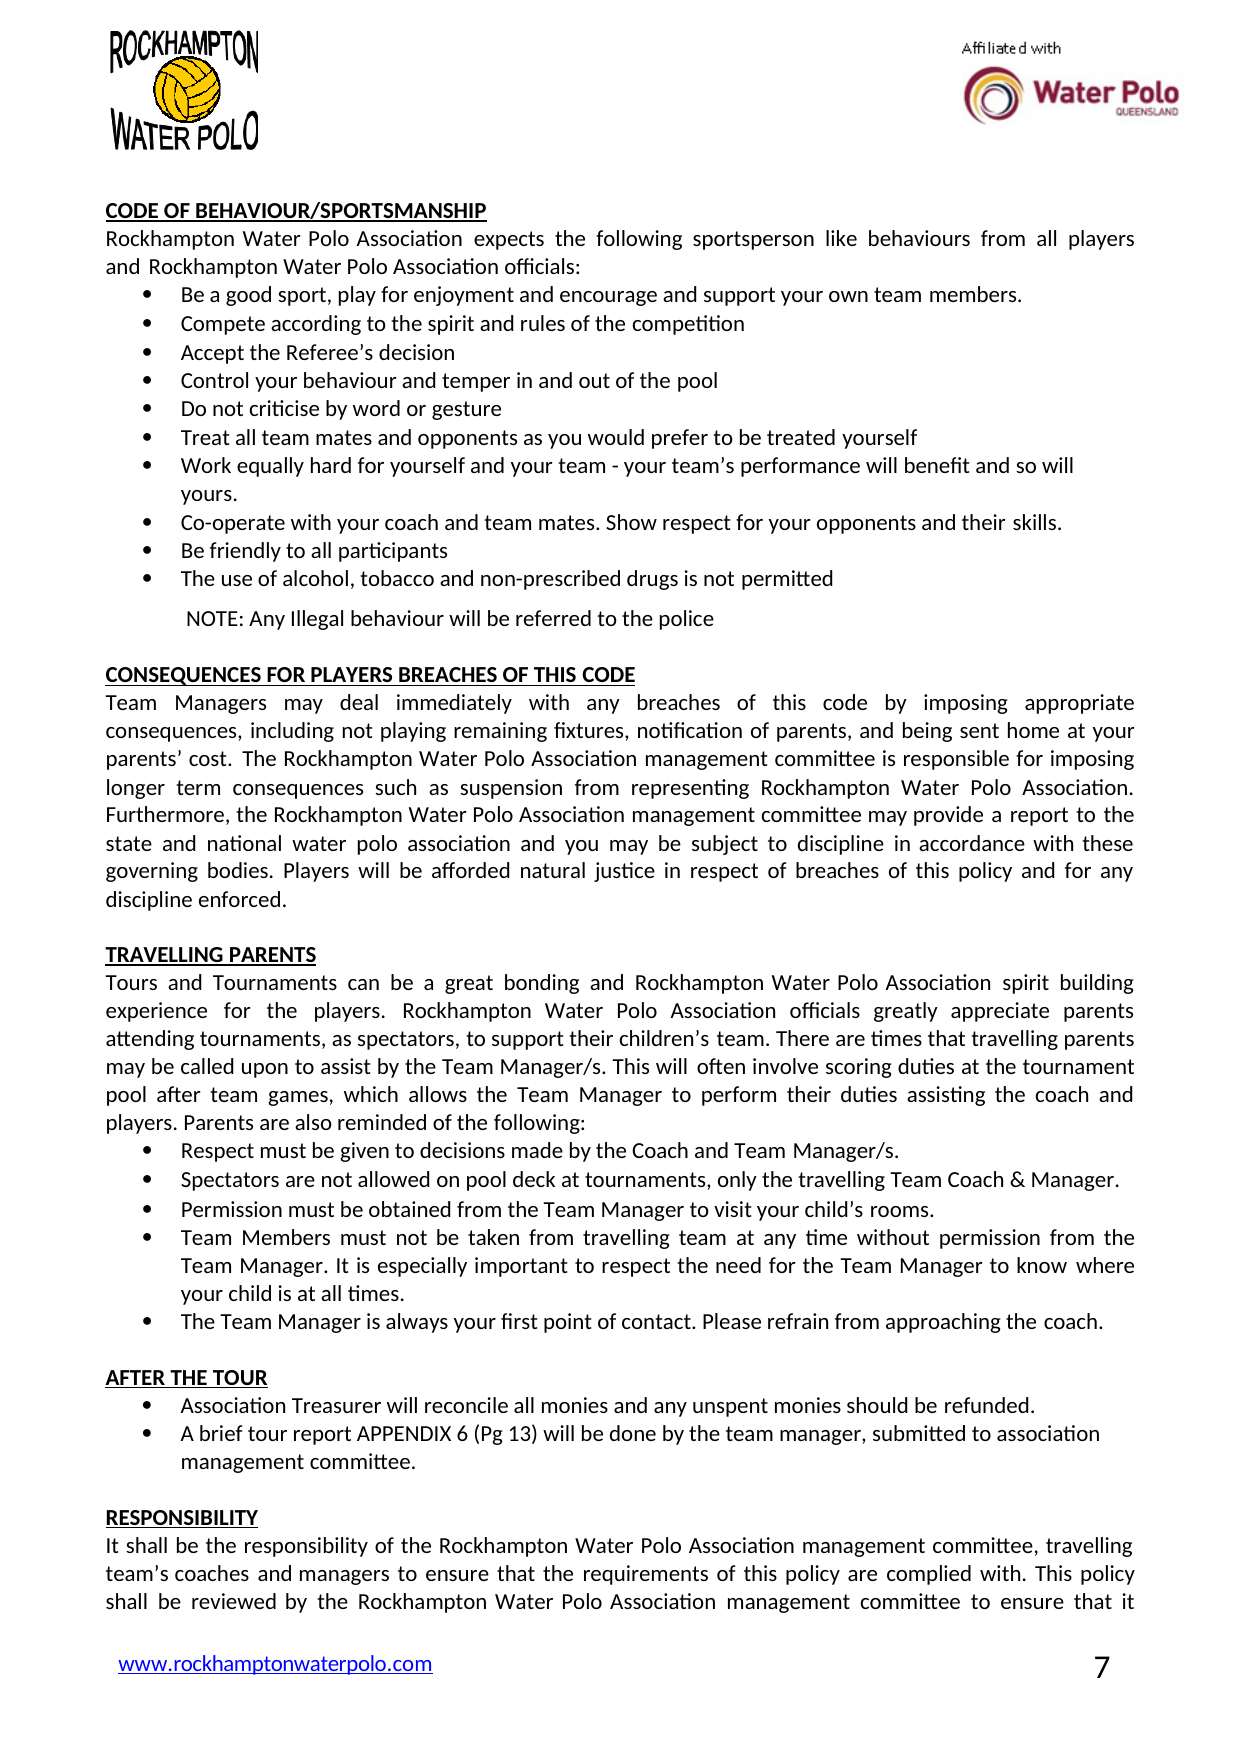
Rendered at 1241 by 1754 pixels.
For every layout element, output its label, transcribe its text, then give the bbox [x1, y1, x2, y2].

list Co-operate with your coach and team mates. Show respect for your opponents and their skills. [143, 508, 1135, 536]
list Work equally hard for yourself and your team - your team’s performance will benefit and so will yours. [143, 452, 1135, 508]
list Spectators are not allowed on pool deck at tournaments, only the travelling Team Coach & Manager. [143, 1164, 1135, 1194]
subtitle RESPONSIBILITY [105, 1503, 1146, 1531]
picture [949, 30, 1192, 132]
list The use of alcohol, tobacco and non-prescribed drugs is not permitted [143, 564, 860, 592]
list Do not criticise by word or gesture [143, 394, 1135, 422]
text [105, 1531, 1135, 1615]
list Be a good sport, play for enjoyment and encourage and support your own team members. [143, 280, 1135, 308]
list Treat all team mates and opponents as you would prefer to be treated yourself [143, 422, 1135, 452]
text Team Managers may deal immediately with any breaches of this code by imposing appropriate consequences, including not playing remaining fixtures, notification of parents, and being sent home at your parents’ cost. The Rockhampton Water Polo Association management committee is responsible for imposing longer term consequences such as suspension from representing Rockhampton Water Polo Association. Furthermore, the Rockhampton Water Polo Association management committee may provide a report to the state and national water polo association and you may be subject to discipline in accordance with these governing bodies. Players will be afforded natural justice in respect of breaches of this policy and for any discipline enforced. [105, 688, 1135, 913]
list Compete according to the spirit and rules of the competition [143, 308, 1135, 337]
list Permission must be obtained from the Team Manager to visit your child’s rooms. [143, 1194, 1135, 1223]
list Association Treasurer will reconcile all monies and any unspent monies should be refunded. [143, 1391, 1146, 1419]
subtitle TRAVELLING PARENTS [105, 940, 1146, 968]
list Accept the Referee’s decision [143, 337, 1135, 366]
list The Team Manager is always your first point of contact. Please refrain from approaching the coach. [143, 1307, 1146, 1335]
list NOTE: Any Illegal behaviour will be referred to the police [105, 604, 860, 632]
list Control your behaviour and temper in and out of the pool [143, 366, 1135, 394]
text Tours and Tournaments can be a great bonding and Rockhampton Water Polo Association spirit building experience for the players. Rockhampton Water Polo Association officials greatly appreciate parents attending tournaments, as spectators, to support their children’s team. There are times that travelling parents may be called upon to assist by the Team Manager/s. This will often involve scoring duties at the tournament pool after team games, which allows the Team Manager to perform their duties assisting the coach and players. Parents are also reminded of the following: [105, 968, 1135, 1137]
subtitle AFTER THE TOUR [105, 1363, 1146, 1391]
list Be friendly to all participants [143, 536, 1135, 564]
subtitle CONSEQUENCES FOR PLAYERS BREACHES OF THIS CODE [105, 661, 1146, 688]
list A brief tour report APPENDIX 6 (Pg 13) will be done by the team manager, submitted to association management committee. [143, 1419, 1171, 1475]
list Team Members must not be taken from travelling team at any time without permission from the Team Manager. It is especially important to respect the need for the Team Manager to know where your child is at all times. [143, 1223, 1135, 1307]
list Respect must be given to decisions made by the Coach and Team Manager/s. [143, 1137, 1135, 1164]
text Rockhampton Water Polo Association expects the following sportsperson like behaviours from all players and Rockhampton Water Polo Association officials: [105, 224, 1135, 280]
picture [110, 29, 258, 150]
subtitle CODE OF BEHAVIOUR/SPORTSMANSHIP [105, 196, 1146, 224]
